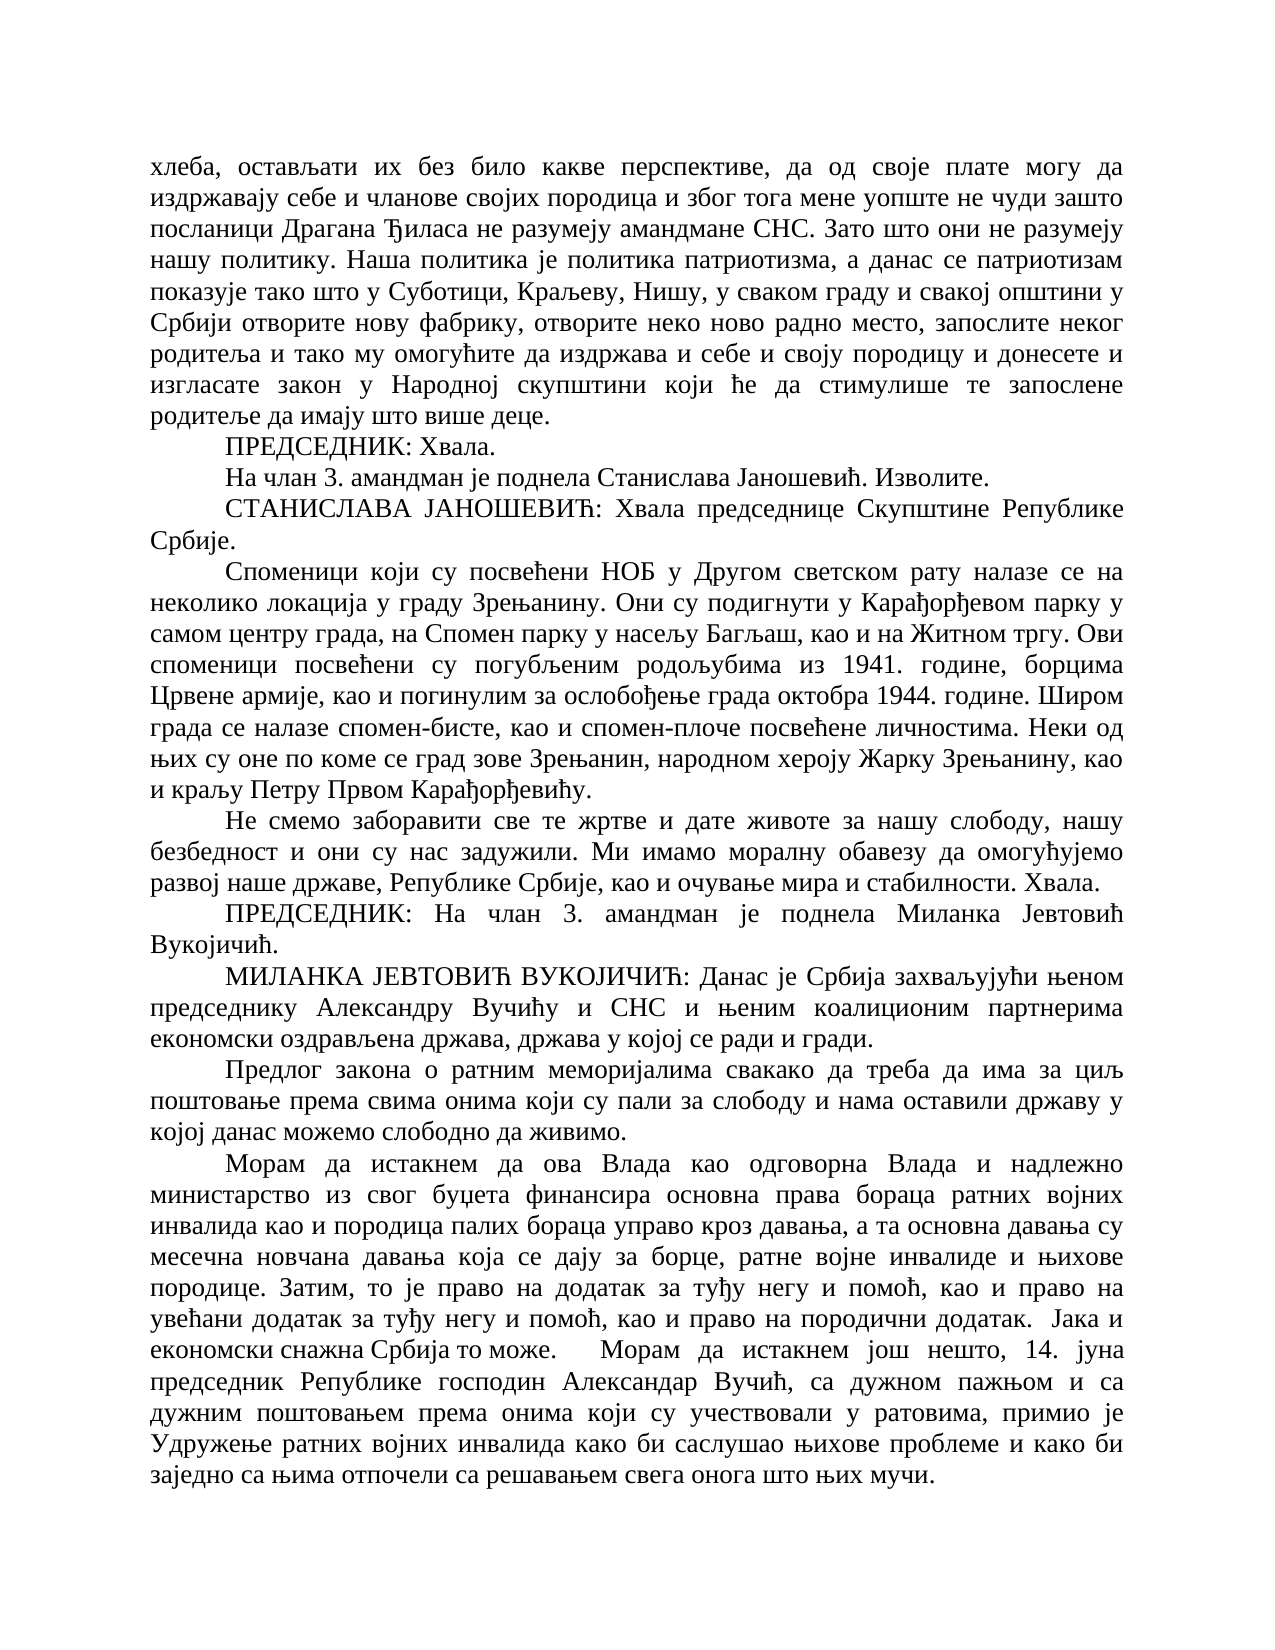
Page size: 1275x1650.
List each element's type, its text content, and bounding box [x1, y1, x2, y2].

text ПРЕДСЕДНИК: На члан 3. амандман је поднела Миланка Јевтовић Вукојичић. [150, 897, 1125, 960]
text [150, 150, 1125, 430]
text Споменици који су посвећени НОБ у Другом светском рату налазе се на неколико локација у граду Зрењанину. Они су подигнути у Карађорђевом парку у самом центру града, на Спомен парку у насељу Багљаш, као и на Житном тргу. Ови споменици посвећени су погубљеним родољубима из 1941. године, борцима Црвене армије, као и погинулим за ослобођење града октобра 1944. године. Широм града се налазе спомен-бисте, као и спомен-плоче посвећене личностима. Неки од њих су оне по коме се град зове Зрењанин, народном хероју Жарку Зрењанину, као и краљу Петру Првом Карађорђевићу. [150, 555, 1125, 804]
text Морам да истакнем да ова Влада као одговорна Влада и надлежно министарство из свог буџета финансира основна права бораца ратних војних инвалида као и породица палих бораца управо кроз давања, а та основна давања су месечна новчана давања која се дају за борце, ратне војне инвалиде и њихове породице. Затим, то је право на додатак за туђу негу и помоћ, као и право на увећани додатак за туђу негу и помоћ, као и право на породични додатак. Јака и економски снажна Србија то може. Морам да истакнем још нешто, 14. јуна председник Републике господин Александар Вучић, са дужном пажњом и са дужним поштовањем према онима који су учествовали у ратовима, примио је Удружење ратних војних инвалида како би саслушао њихове проблеме и како би заједно са њима отпочели са решавањем свега онога што њих мучи. [150, 1147, 1125, 1489]
text МИЛАНКА ЈЕВТОВИЋ ВУКОЈИЧИЋ: Данас је Србија захваљујући њеном председнику Александру Вучићу и СНС и њеним коалиционим партнерима економски оздрављена држава, држава у којој се ради и гради. [150, 960, 1125, 1053]
text ПРЕДСЕДНИК: Хвала. [150, 430, 1125, 461]
text СТАНИСЛАВА ЈАНОШЕВИЋ: Хвала председнице Скупштине Републике Србије. [150, 493, 1125, 555]
text Предлог закона о ратним меморијалима свакако да треба да има за циљ поштовање према свима онима који су пали за слободу и нама оставили државу у којој данас можемо слободно да живимо. [150, 1053, 1125, 1147]
text На члан 3. амандман је поднела Станислава Јаношевић. Изволите. [150, 461, 1125, 493]
text Не смемо заборавити све те жртве и дате животе за нашу слободу, нашу безбедност и они су нас задужили. Ми имамо моралну обавезу да омогућујемо развој наше државе, Републике Србије, као и очување мира и стабилности. Хвала. [150, 804, 1125, 897]
